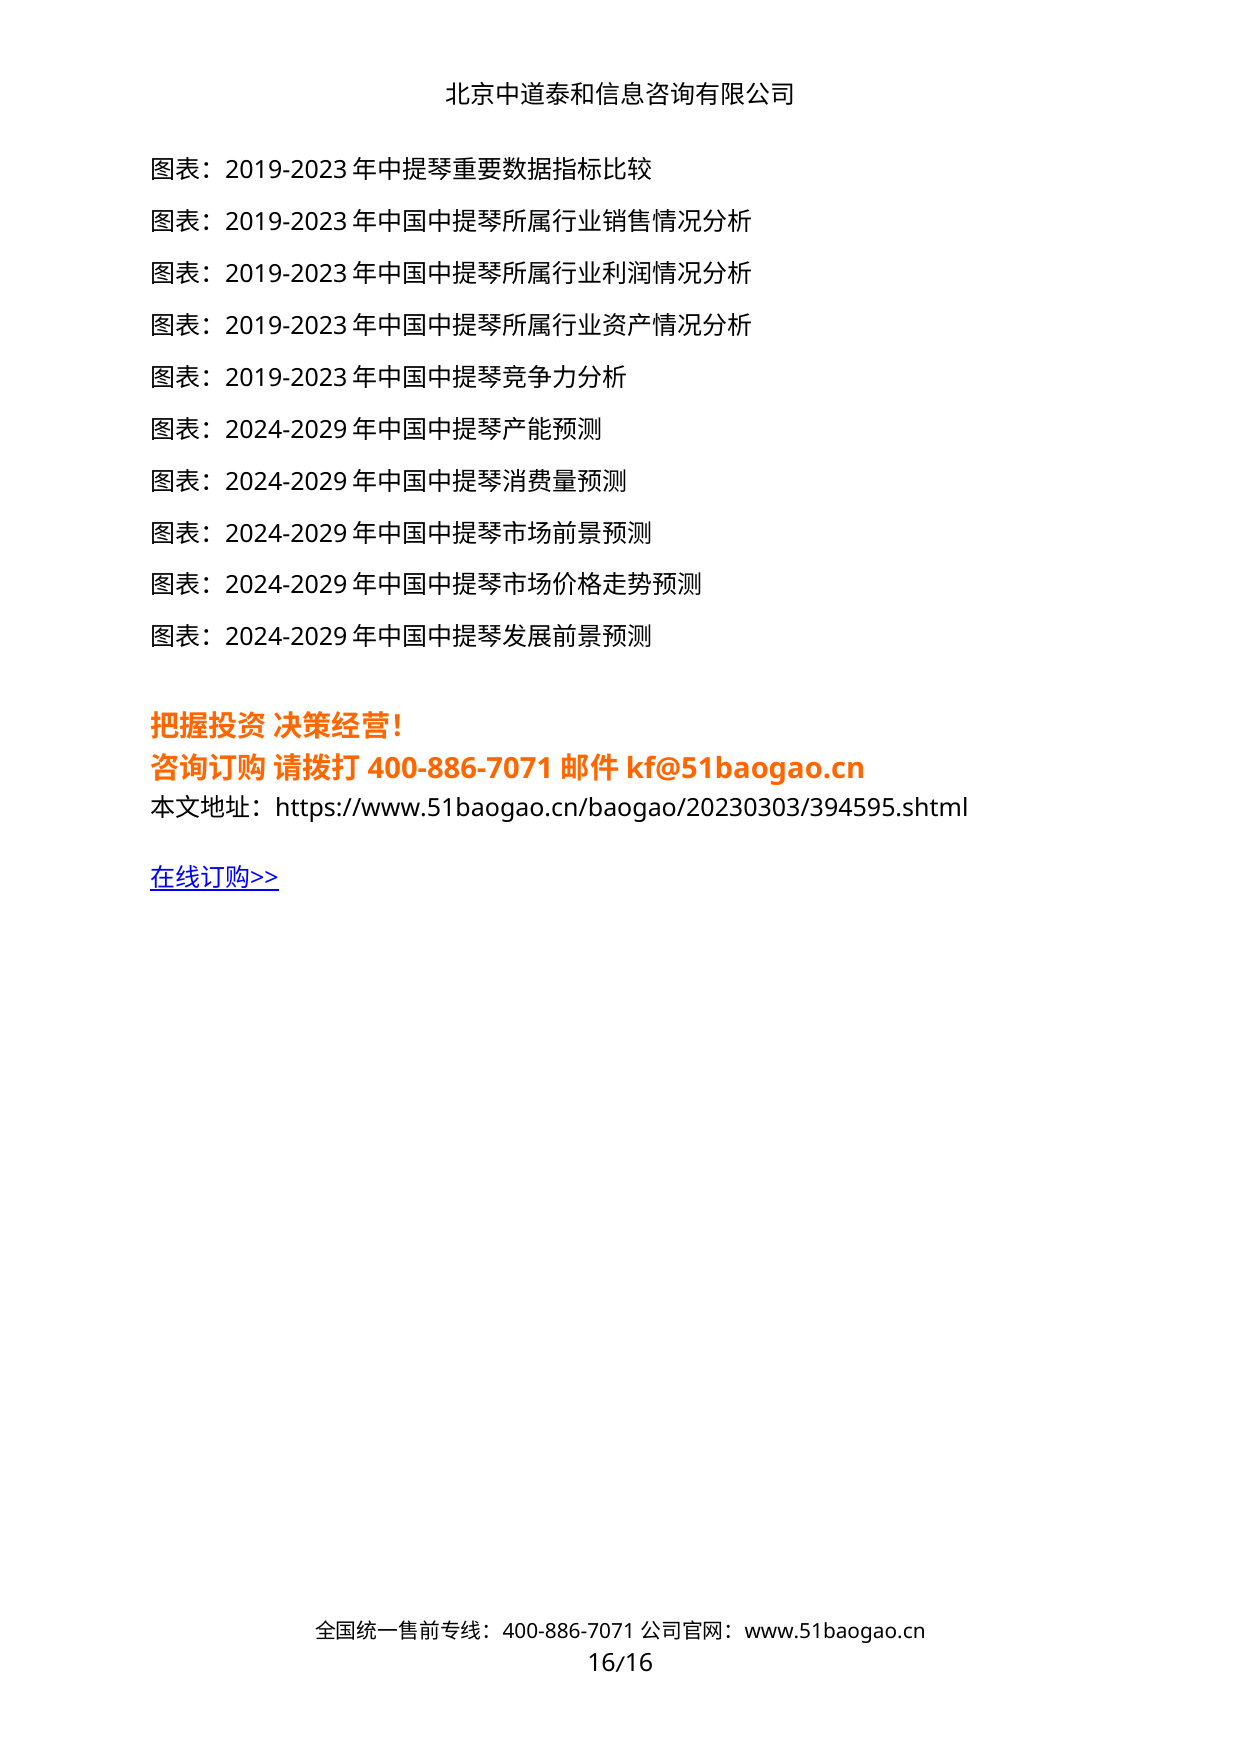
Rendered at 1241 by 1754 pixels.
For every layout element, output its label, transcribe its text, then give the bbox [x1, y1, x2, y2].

text 图表：2019-2023年中国中提琴竞争力分析 [150, 357, 1090, 394]
text 图表：2024-2029年中国中提琴发展前景预测 [150, 617, 1090, 653]
text 图表：2019-2023年中国中提琴所属行业销售情况分析 [150, 202, 1090, 238]
text 图表：2024-2029年中国中提琴消费量预测 [150, 461, 1090, 497]
text 在线订购>> [150, 824, 1090, 894]
text 图表：2019-2023年中提琴重要数据指标比较 [150, 150, 1090, 186]
text 图表：2024-2029年中国中提琴市场前景预测 [150, 513, 1090, 549]
text 图表：2024-2029年中国中提琴产能预测 [150, 409, 1090, 446]
text 把握投资 决策经营！咨询订购 请拨打 400-886-7071 邮件 kf@51baogao.cn本文地址：https://www.51baogao.cn/baogao/20230303/394595.shtml [150, 669, 1090, 824]
text 图表：2019-2023年中国中提琴所属行业利润情况分析 [150, 254, 1090, 290]
text 图表：2019-2023年中国中提琴所属行业资产情况分析 [150, 306, 1090, 342]
text 图表：2024-2029年中国中提琴市场价格走势预测 [150, 565, 1090, 601]
